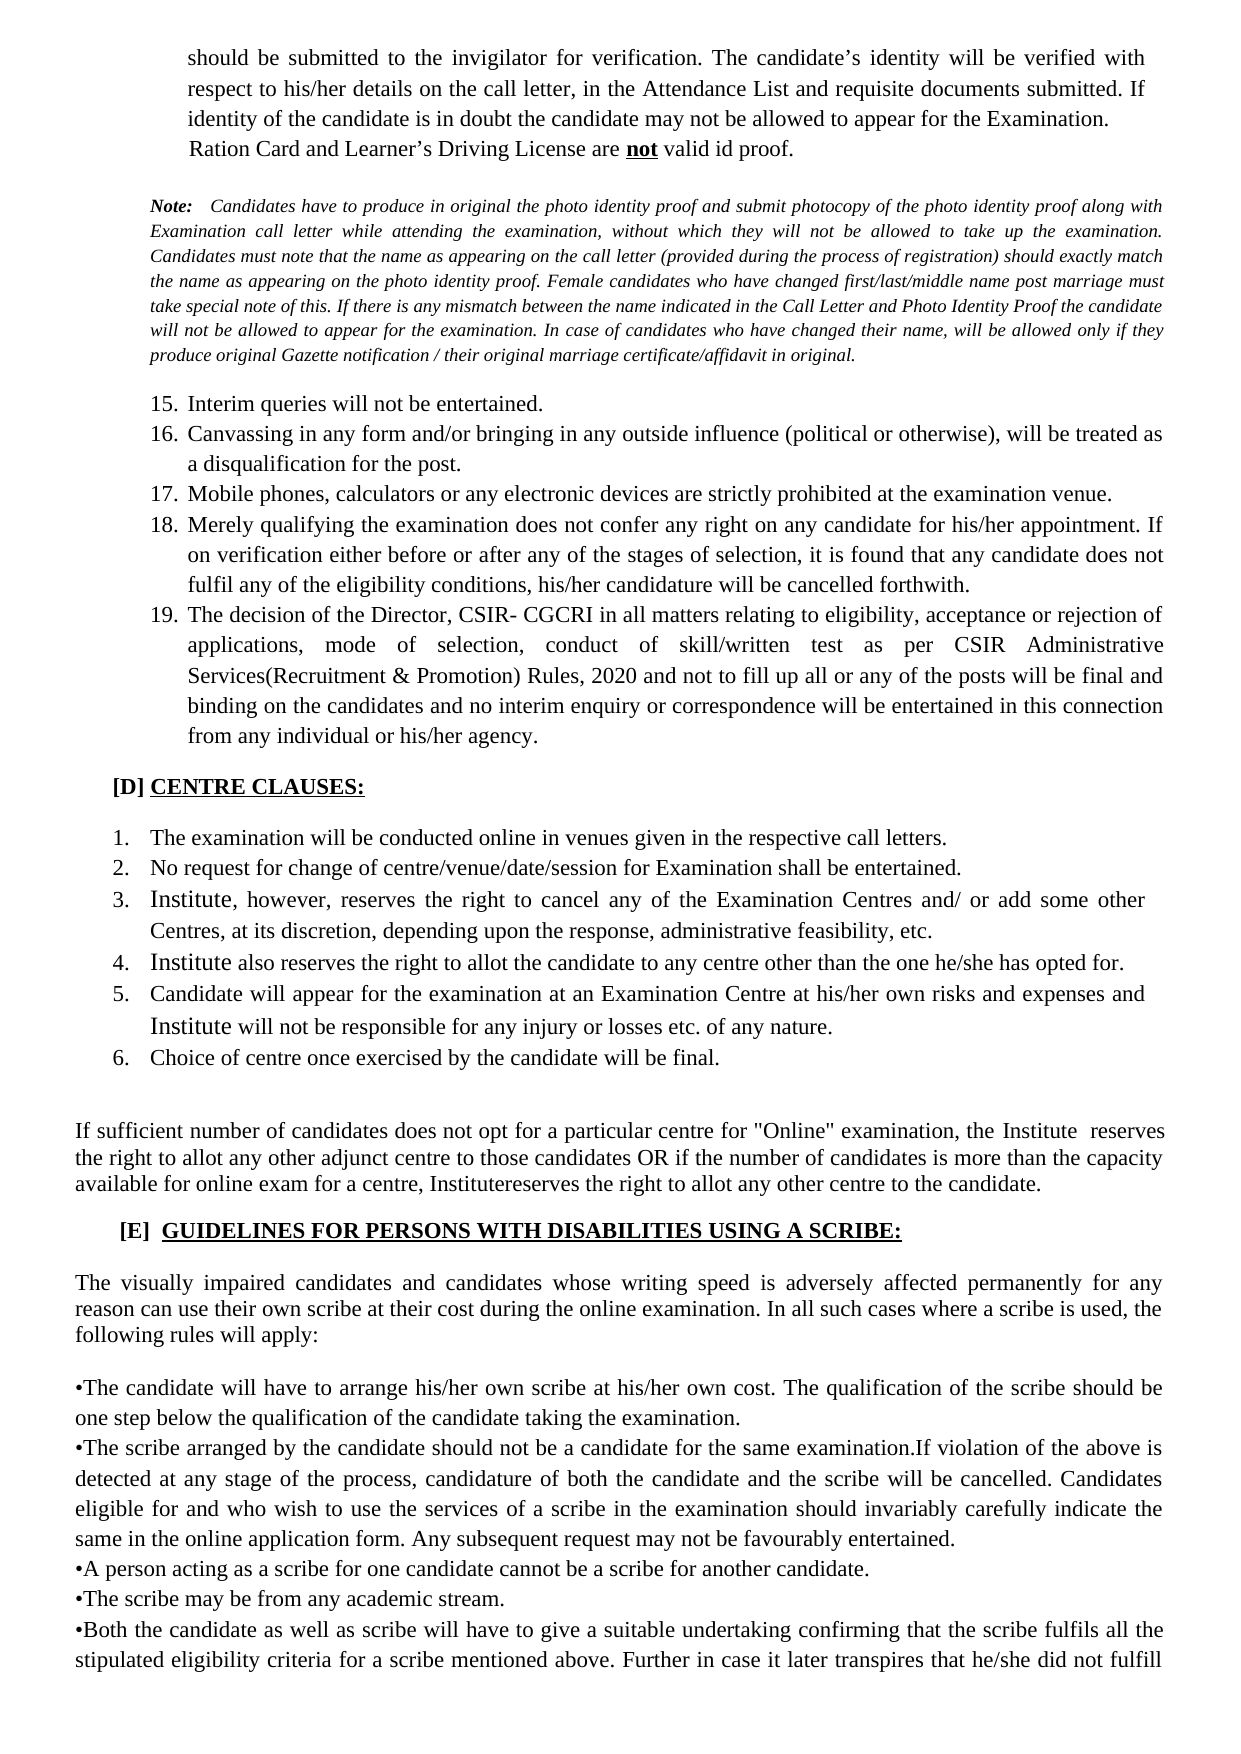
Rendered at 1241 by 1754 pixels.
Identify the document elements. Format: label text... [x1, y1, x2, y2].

list Choice of centre once exercised by the candidate will be final. [112, 1044, 1165, 1070]
list Institute, however, reserves the right to cancel any of the Examination Centres and/ or add some other Centres, at its discretion, depending upon the response, administrative feasibility, etc. [112, 884, 1146, 943]
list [150, 44, 1146, 131]
text If sufficient number of candidates does not opt for a particular centre for "Online" examination, the Institute reserves the right to allot any other adjunct centre to those candidates OR if the number of candidates is more than the capacity available for online exam for a centre, Institutereserves the right to allot any other centre to the candidate. [75, 1118, 1165, 1197]
text •A person acting as a scribe for one candidate cannot be a scribe for another candidate. [75, 1555, 1165, 1582]
list Institute also reserves the right to allot the candidate to any centre other than the one he/she has opted for. [112, 947, 1146, 976]
list The examination will be conducted online in venues given in the respective call letters. [112, 824, 1146, 851]
text Ration Card and Learner’s Driving License are not valid id proof. [75, 135, 1146, 161]
text Note: Candidates have to produce in original the photo identity proof and submit photocopy of the photo identity proof along with Examination call letter while attending the examination, without which they will not be allowed to take up the examination. Candidates must note that the name as appearing on the call letter (provided during the process of registration) should exactly match the name as appearing on the photo identity proof. Female candidates who have changed first/last/middle name post marriage must take special note of this. If there is any mismatch between the name indicated in the Call Letter and Photo Identity Proof the candidate will not be allowed to appear for the examination. In case of candidates who have changed their name, will be allowed only if they produce original Gazette notification / their original marriage certificate/affidavit in original. [150, 195, 1165, 366]
list Interim queries will not be entertained. [150, 390, 1165, 416]
list Canvassing in any form and/or bringing in any outside influence (political or otherwise), will be treated as a disqualification for the post. [150, 420, 1165, 477]
text [D] CENTRE CLAUSES: [112, 773, 1165, 799]
text •The scribe may be from any academic stream. [75, 1585, 1165, 1612]
text The visually impaired candidates and candidates whose writing speed is adversely affected permanently for any reason can use their own scribe at their cost during the online examination. In all such cases where a scribe is used, the following rules will apply: [75, 1268, 1165, 1348]
list Merely qualifying the examination does not confer any right on any candidate for his/her appointment. If on verification either before or after any of the stages of selection, it is found that any candidate does not fulfil any of the eligibility conditions, his/her candidature will be cancelled forthwith. [150, 511, 1165, 597]
list Mobile phones, calculators or any electronic devices are strictly prohibited at the examination venue. [150, 480, 1165, 507]
text •The candidate will have to arrange his/her own scribe at his/her own cost. The qualification of the scribe should be one step below the qualification of the candidate taking the examination. [75, 1374, 1165, 1431]
text [E] GUIDELINES FOR PERSONS WITH DISABILITIES USING A SCRIBE: [75, 1217, 1165, 1244]
list No request for change of centre/venue/date/session for Examination shall be entertained. [112, 854, 1146, 881]
list The decision of the Director, CSIR- CGCRI in all matters relating to eligibility, acceptance or rejection of applications, mode of selection, conduct of skill/written test as per CSIR Administrative Services(Recruitment & Promotion) Rules, 2020 and not to fill up all or any of the posts will be final and binding on the candidates and no interim enquiry or correspondence will be entertained in this connection from any individual or his/her agency. [150, 601, 1165, 748]
text •The scribe arranged by the candidate should not be a candidate for the same examination.If violation of the above is detected at any stage of the process, candidature of both the candidate and the scribe will be cancelled. Candidates eligible for and who wish to use the services of a scribe in the examination should invariably carefully indicate the same in the online application form. Any subsequent request may not be favourably entertained. [75, 1434, 1165, 1551]
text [75, 1616, 1165, 1672]
list Candidate will appear for the examination at an Examination Centre at his/her own risks and expenses and Institute will not be responsible for any injury or losses etc. of any nature. [112, 980, 1146, 1040]
